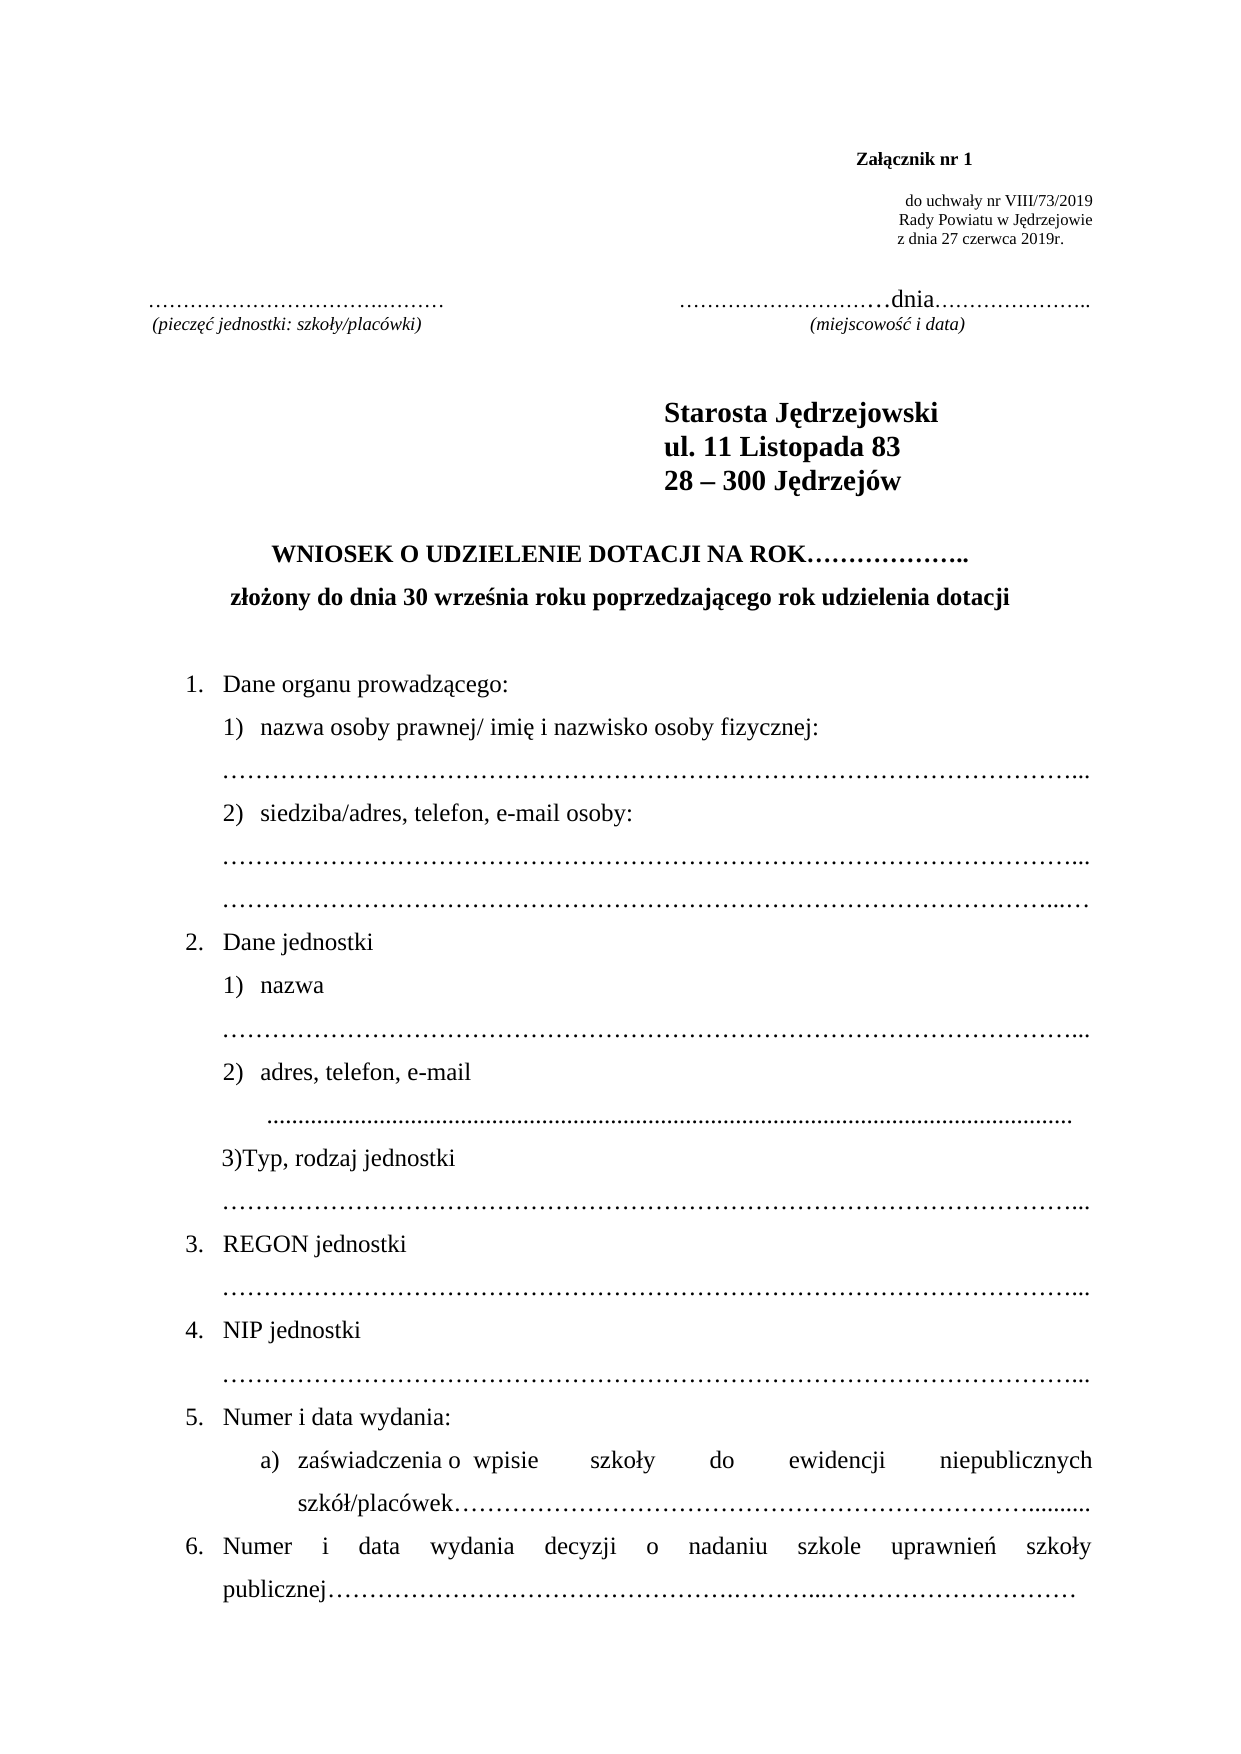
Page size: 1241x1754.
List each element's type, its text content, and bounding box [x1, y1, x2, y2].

text (pieczęć jednostki: szkoły/placówki) (miejscowość i data) [148, 313, 1093, 334]
text Załącznik nr 1 [148, 148, 1093, 169]
text złożony do dnia 30 września roku poprzedzającego rok udzielenia dotacji [148, 582, 1093, 611]
text Starosta Jędrzejowski [148, 396, 1093, 429]
list siedziba/adres, telefon, e-mail osoby: [223, 798, 1093, 827]
list adres, telefon, e-mail [223, 1057, 1093, 1086]
text …………………………………………………………………………………………... [221, 1272, 1093, 1301]
list Numer i data wydania: [185, 1402, 1093, 1431]
list nazwa [223, 971, 1093, 999]
list REGON jednostki [185, 1229, 1093, 1258]
text …………………………………………………………………………………………... [221, 1186, 1093, 1215]
list zaświadczenia o wpisie szkoły do ewidencji niepublicznych szkół/placówek…………………………………………………………….......... [260, 1445, 1093, 1517]
text …………………………………………………………………………………………... [221, 1359, 1093, 1387]
list nazwa osoby prawnej/ imię i nazwisko osoby fizycznej: [223, 712, 1093, 741]
text …………………………………………………………………………………………... [221, 1014, 1093, 1042]
text Rady Powiatu w Jędrzejowie [148, 210, 1093, 229]
text z dnia 27 czerwca 2019r. [148, 229, 1093, 248]
list Numer i data wydania decyzji o nadaniu szkole uprawnień szkoły publicznej………………………………………….………...………………………… [185, 1531, 1093, 1603]
text WNIOSEK O UDZIELENIE DOTACJI NA ROK……………….. [148, 539, 1093, 568]
text ................................................................................................................................. [260, 1100, 1093, 1129]
text do uchwały nr VIII/73/2019 [148, 191, 1093, 210]
list NIP jednostki [185, 1316, 1093, 1344]
text …………………………….……… …………………………dnia………………….. [148, 284, 1093, 313]
text ul. 11 Listopada 83 [148, 429, 1093, 463]
list Dane organu prowadzącego: [185, 669, 1093, 697]
text …………………………………………………………………………………………... [221, 841, 1093, 870]
text 28 – 300 Jędrzejów [148, 463, 1093, 496]
text …………………………………………………………………………………………... [221, 755, 1093, 784]
text ………………………………………………………………………………………...… [221, 884, 1093, 913]
text 3)Typ, rodzaj jednostki [221, 1143, 1093, 1172]
list Dane jednostki [185, 927, 1093, 956]
